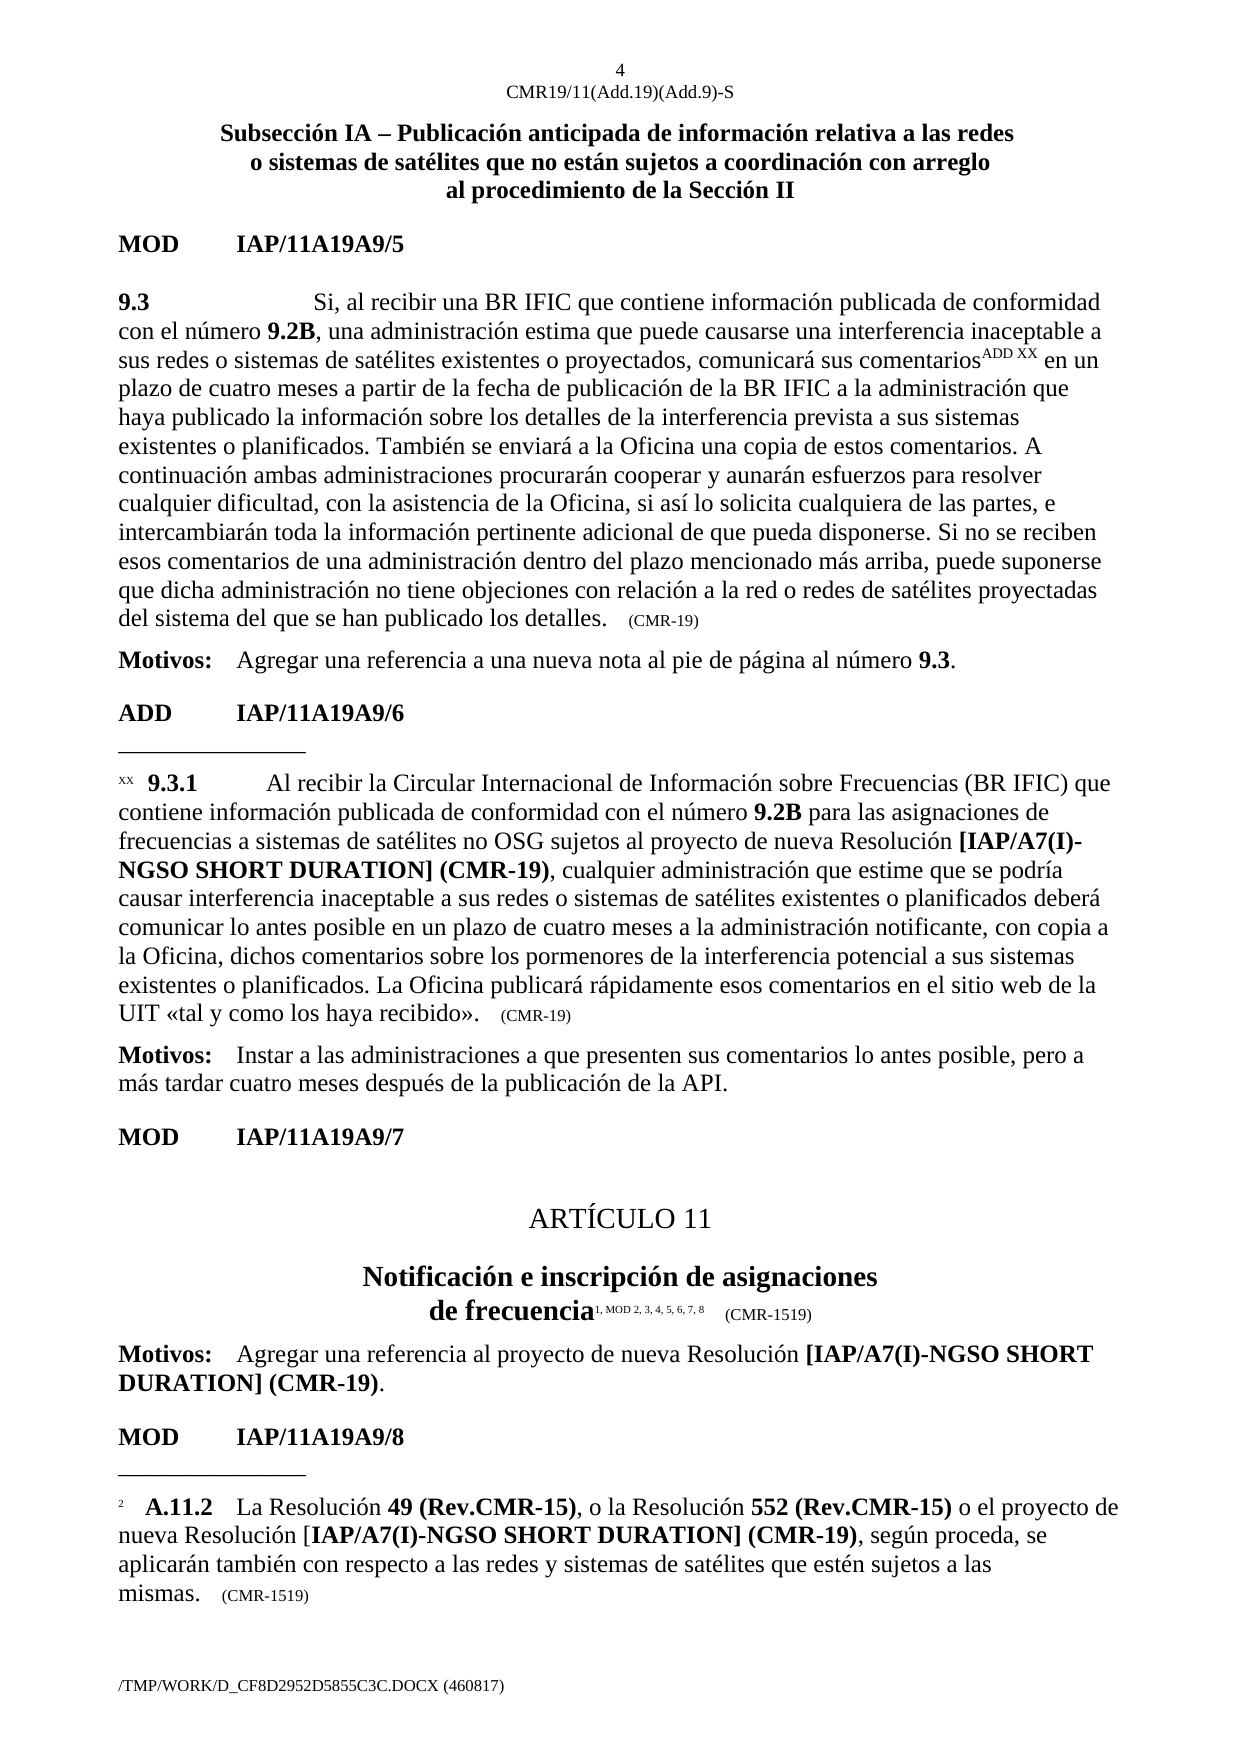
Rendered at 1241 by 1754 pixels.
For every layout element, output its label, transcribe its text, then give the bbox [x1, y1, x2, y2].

text ARTÍCULO 11 [118, 1201, 1122, 1234]
text _______________ [118, 1450, 1122, 1479]
text Motivos: Agregar una referencia a una nueva nota al pie de página al número 9.3. [118, 645, 1122, 673]
text 2 A.11.2 La Resolución 49 (Rev.CMR-15) la Resolución 552 (Rev.CMR-15), según proceda, se aplicarán también con respecto a las redes y sistemas de satélites que estén sujetos a las mismas. (CMR-) [118, 1492, 1122, 1607]
text Motivos: Agregar una referencia al proyecto de nueva Resolución [IAP/A7(I)-NGSO SHORT DURATION] (CMR-19). [118, 1339, 1122, 1397]
text ADD IAP/11A19A9/6#50126 [118, 698, 1122, 727]
text MOD IAP/11A19A9/8#50128 [118, 1422, 1122, 1450]
title Notificación e inscripción de asignaciones de frecuencia1, 2, 3, 4, 5, 6, 7, 8 (CMR-) [118, 1259, 1122, 1327]
text MOD IAP/11A19A9/5#50125 [118, 229, 1122, 258]
text XX 9.3.1 Al recibir la Circular Internacional de Información sobre Frecuencias (BR IFIC) que contiene información publicada de conformidad con el número 9.2B para las asignaciones de frecuencias a sistemas de satélites no OSG sujetos al proyecto de nueva Resolución [IAP/A7(I)-NGSO SHORT DURATION] (CMR-19), cualquier administración que estime que se podría causar interferencia inaceptable a sus redes o sistemas de satélites existentes o planificados deberá comunicar lo antes posible en un plazo de cuatro meses a la administración notificante, con copia a la Oficina, dichos comentarios sobre los pormenores de la interferencia potencial a sus sistemas existentes o planificados. La Oficina publicará rápidamente esos comentarios en el sitio web de la UIT «tal y como los haya recibido». (CMR-19) [118, 768, 1122, 1027]
text Motivos: Instar a las administraciones a que presenten sus comentarios lo antes posible, pero a más tardar cuatro meses después de la publicación de la API. [118, 1040, 1122, 1097]
text MOD IAP/11A19A9/7#50127 [118, 1122, 1122, 1151]
title 9.3 Si, al recibir una BR IFIC que contiene información publicada de conformidad con el número 9.2B, una administración estima que puede causarse una interferencia inaceptable a sus redes o sistemas de satélites existentes o proyectados, comunicará sus comentarios en un plazo de cuatro meses a partir de la fecha de publicación de la BR IFIC a la administración que haya publicado la información sobre los detalles de la interferencia prevista a sus sistemas existentes o planificados. También se enviará a la Oficina una copia de estos comentarios. A continuación ambas administraciones procurarán cooperar y aunarán esfuerzos para resolver cualquier dificultad, con la asistencia de la Oficina, si así lo solicita cualquiera de las partes, e intercambiarán toda la información pertinente adicional de que pueda disponerse. Si no se reciben esos comentarios de una administración dentro del plazo mencionado más arriba, puede suponerse que dicha administración no tiene objeciones con relación a la red o redes de satélites proyectadas del sistema del que se han publicado los detalles. [118, 287, 1122, 632]
text _______________ [118, 727, 1122, 756]
text Subsección IA – Publicación anticipada de información relativa a las redes o sistemas de satélites que no están sujetos a coordinación con arreglo al procedimiento de la Sección II [118, 118, 1122, 204]
